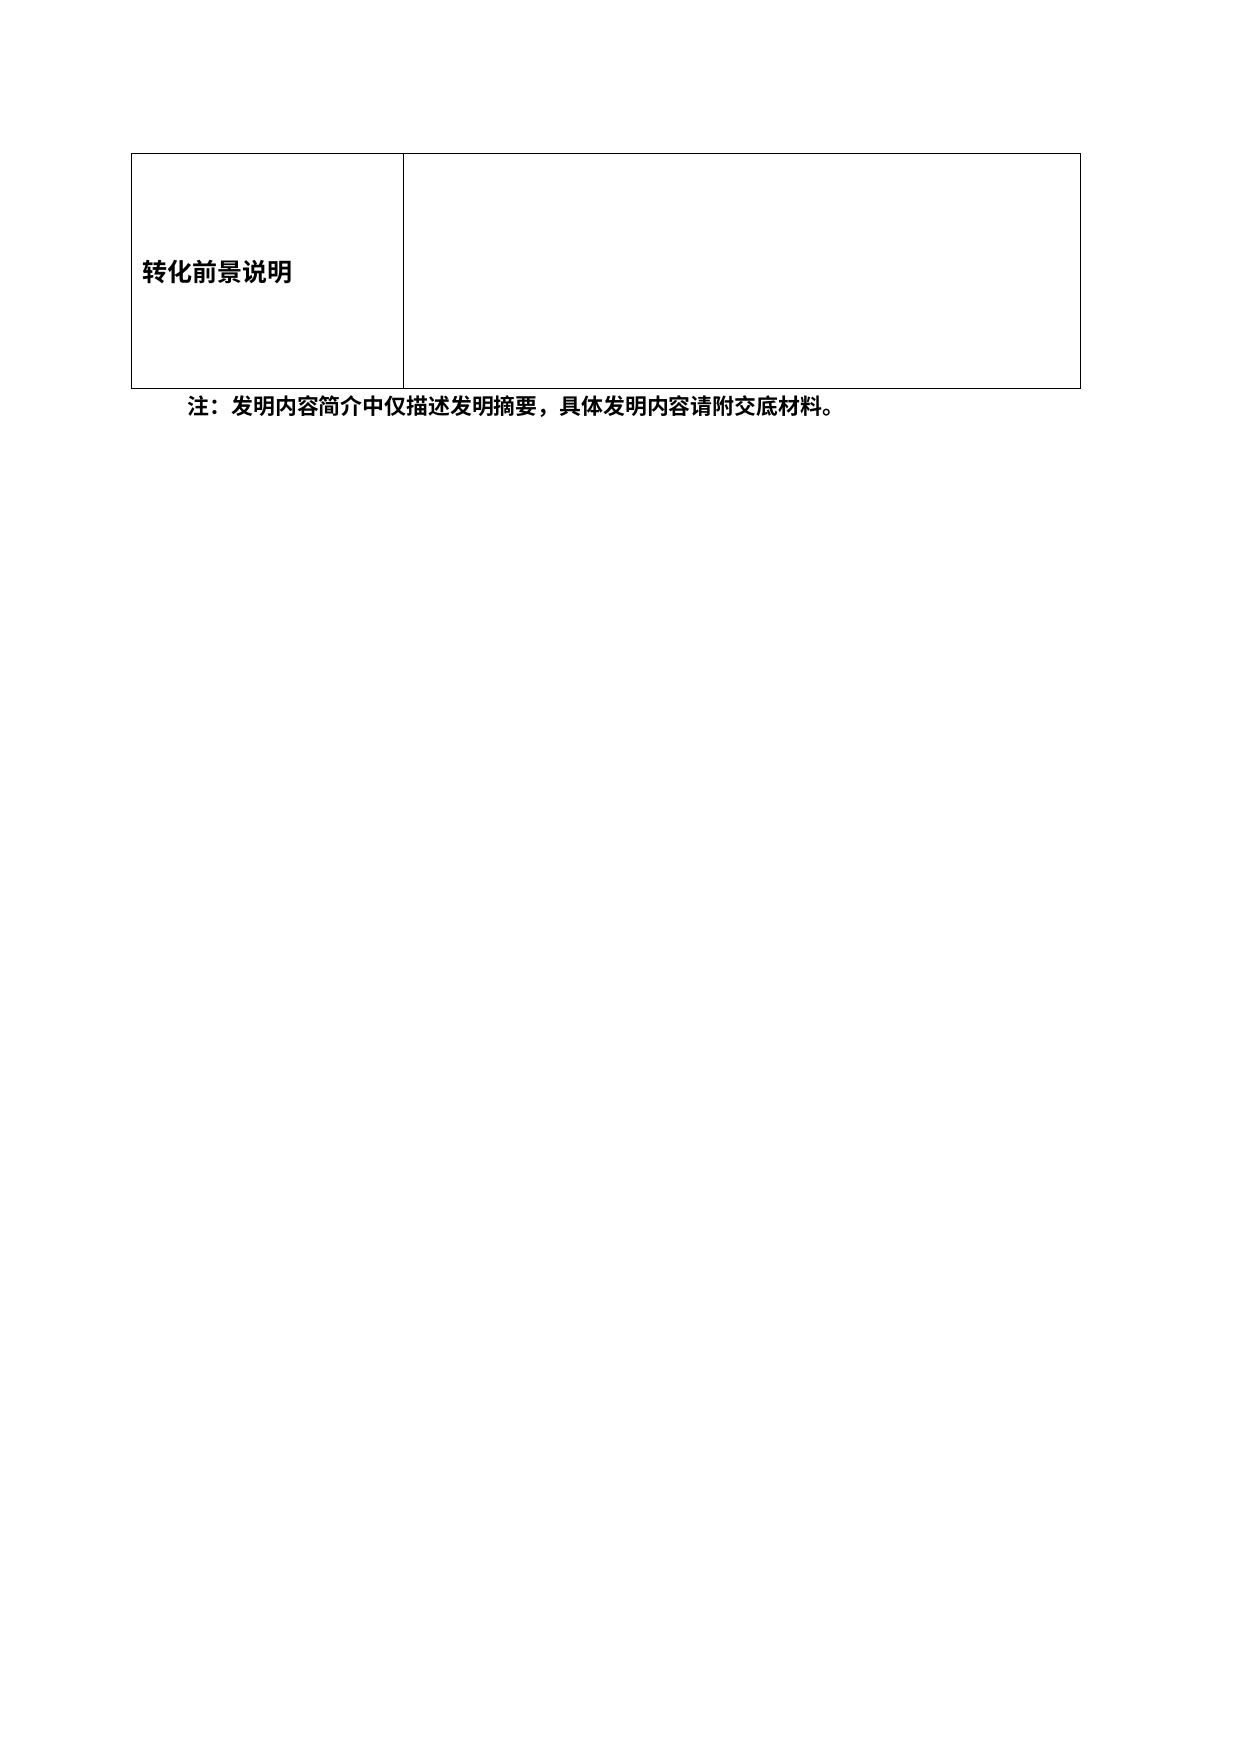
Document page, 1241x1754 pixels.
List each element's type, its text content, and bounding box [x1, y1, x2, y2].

text 注：发明内容简介中仅描述发明摘要，具体发明内容请附交底材料。 [187, 389, 1053, 421]
table_cell [404, 154, 1080, 387]
table_cell 转化前景说明 [132, 154, 403, 387]
